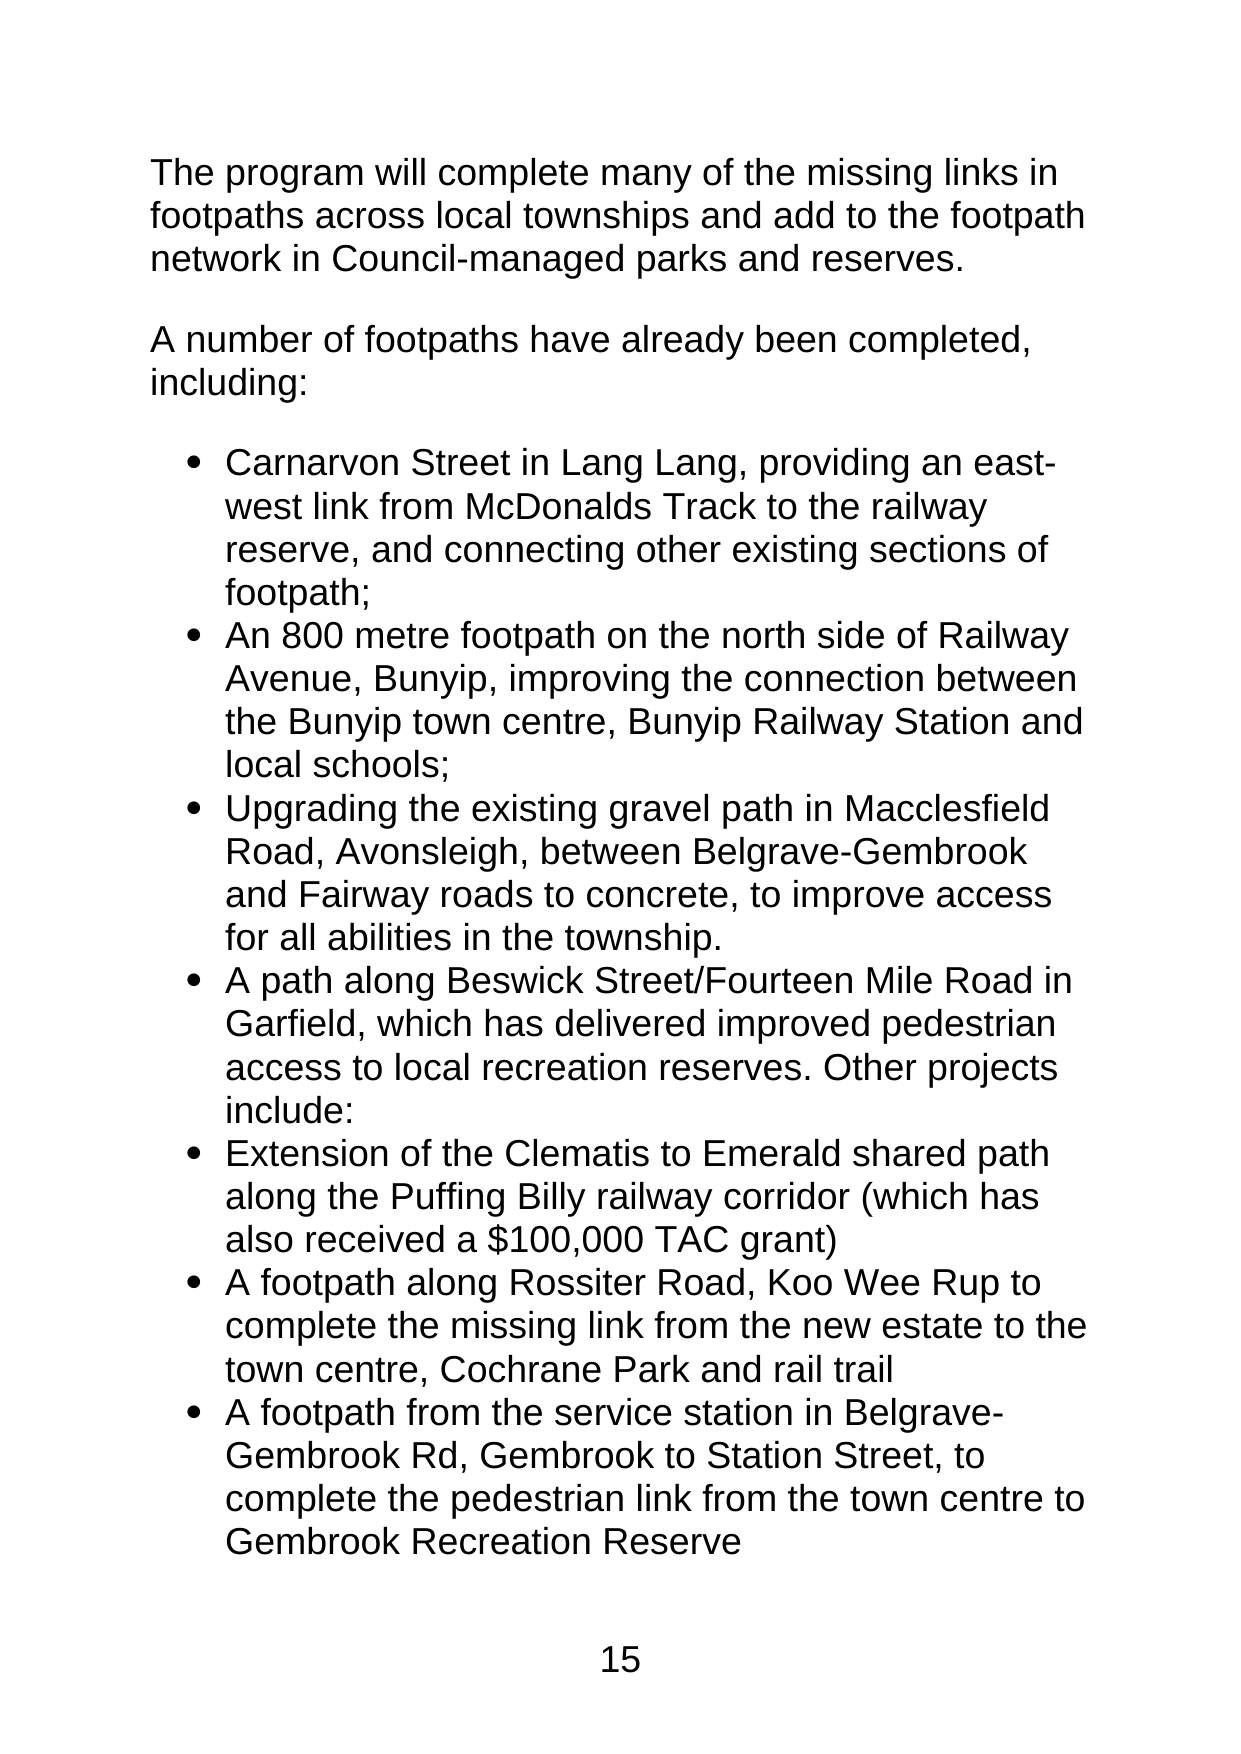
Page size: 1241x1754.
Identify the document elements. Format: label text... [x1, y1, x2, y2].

list Carnarvon Street in Lang Lang, providing an east-west link from McDonalds Track to the railway reserve, and connecting other existing sections of footpath; [187, 441, 1090, 613]
list An 800 metre footpath on the north side of Railway Avenue, Bunyip, improving the connection between the Bunyip town centre, Bunyip Railway Station and local schools; [187, 613, 1090, 786]
text The program will complete many of the missing links in footpaths across local townships and add to the footpath network in Council-managed parks and reserves. [150, 150, 1090, 279]
list Extension of the Clematis to Emerald shared path along the Puffing Billy railway corridor (which has also received a $100,000 TAC grant) [187, 1131, 1090, 1261]
list Upgrading the existing gravel path in Macclesfield Road, Avonsleigh, between Belgrave-Gembrook and Fairway roads to concrete, to improve access for all abilities in the township. [187, 786, 1090, 958]
list A path along Beswick Street/Fourteen Mile Road in Garfield, which has delivered improved pedestrian access to local recreation reserves. Other projects include: [187, 958, 1090, 1131]
list A footpath from the service station in Belgrave-Gembrook Rd, Gembrook to Station Street, to complete the pedestrian link from the town centre to Gembrook Recreation Reserve [187, 1390, 1090, 1563]
list A footpath along Rossiter Road, Koo Wee Rup to complete the missing link from the new estate to the town centre, Cochrane Park and rail trail [187, 1261, 1090, 1390]
text A number of footpaths have already been completed, including: [150, 317, 1090, 403]
